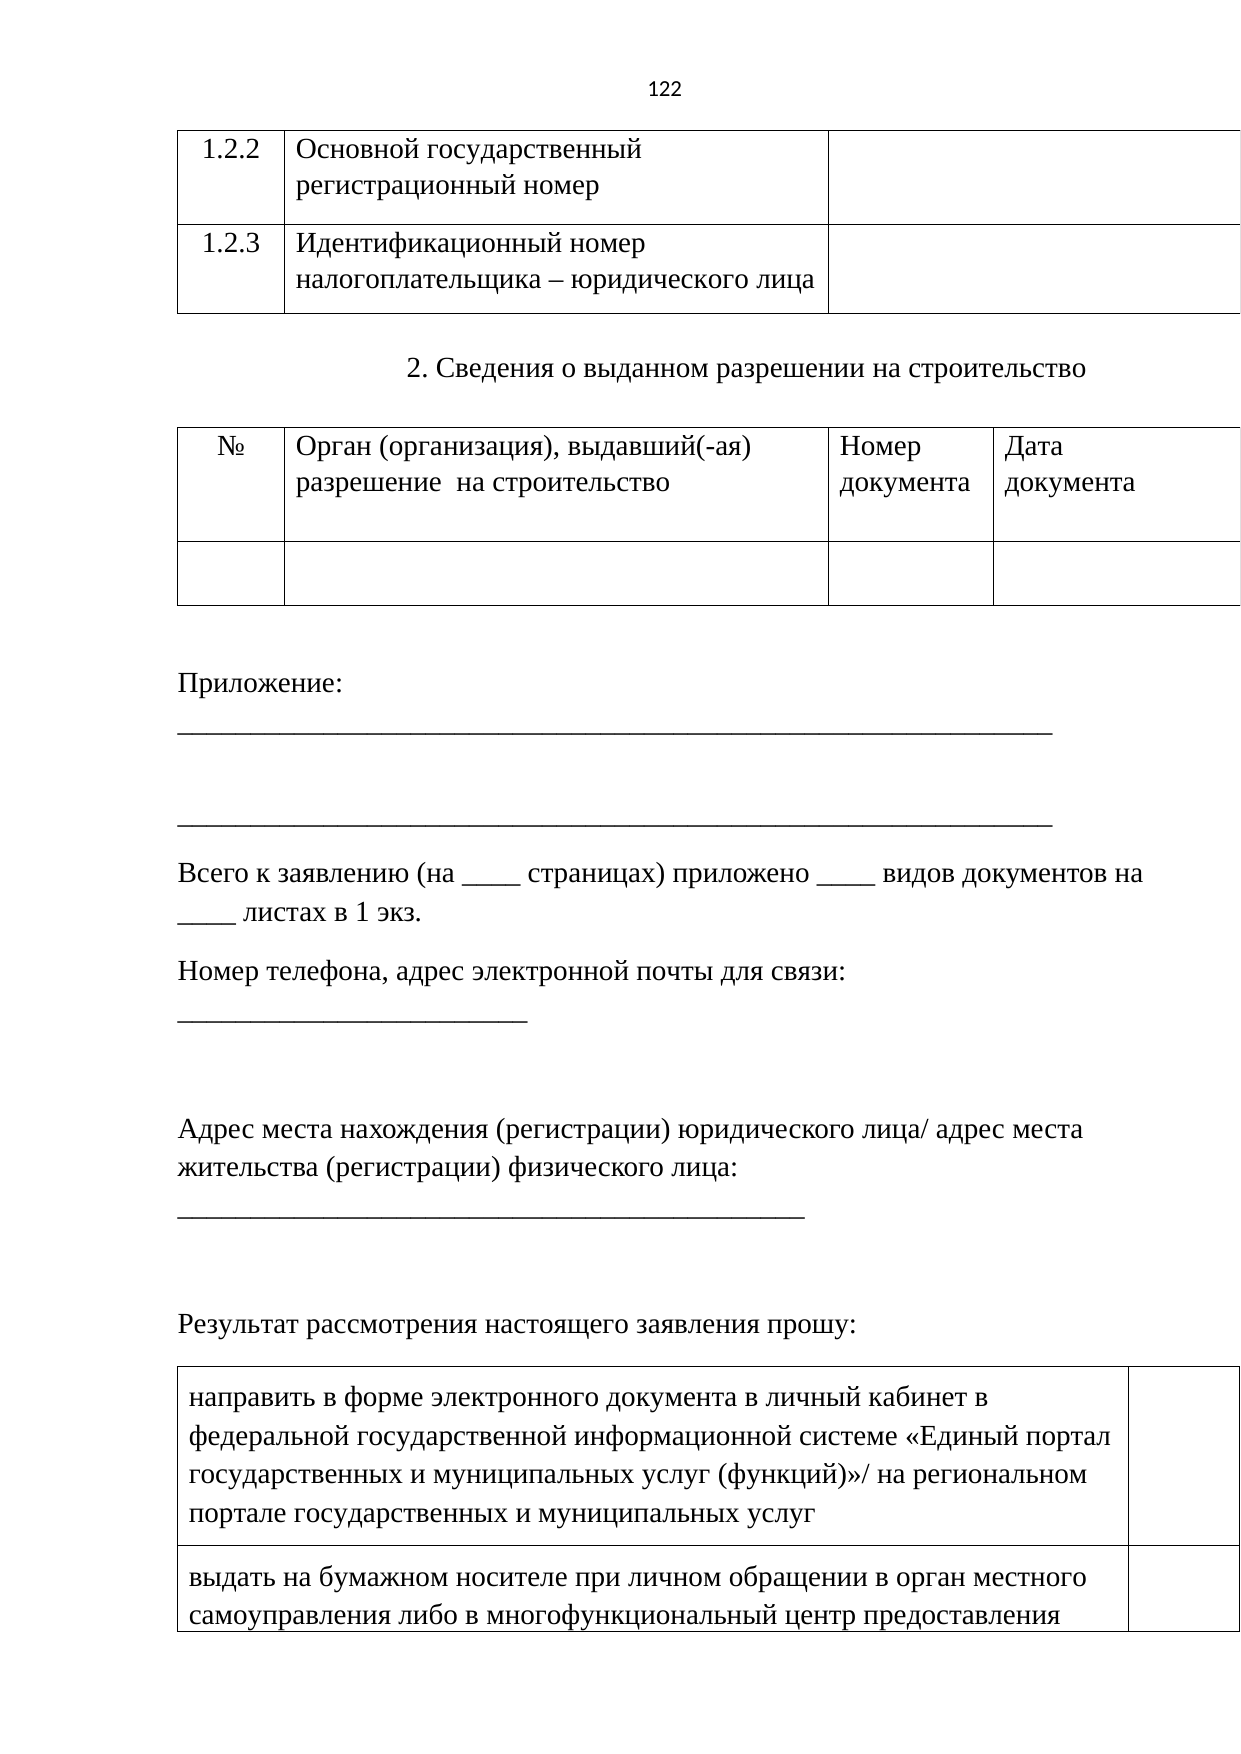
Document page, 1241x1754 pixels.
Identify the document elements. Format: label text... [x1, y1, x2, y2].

table_cell [178, 542, 284, 605]
table_cell [285, 542, 828, 605]
table_cell [1129, 1546, 1239, 1631]
table_cell [994, 542, 1240, 605]
table_cell 2. Сведения о выданном разрешении на строительство [177, 314, 1240, 427]
text ____________________________________________________________ [177, 763, 1152, 830]
text Результат рассмотрения настоящего заявления прошу: [177, 1307, 1152, 1340]
table_cell Номер документа [829, 428, 993, 541]
table_cell Идентификационный номер налогоплательщика – юридического лица [285, 225, 828, 313]
table_cell Основной государственный регистрационный номер [285, 131, 828, 224]
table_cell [178, 1546, 1128, 1631]
table_cell № [178, 428, 284, 541]
table_cell [829, 225, 1240, 313]
table_header [1129, 1367, 1239, 1545]
text Номер телефона, адрес электронной почты для связи: ________________________ [177, 953, 1152, 1026]
table_cell [829, 131, 1240, 224]
text Приложение: ____________________________________________________________ [177, 665, 1152, 737]
text Адрес места нахождения (регистрации) юридического лица/ адрес места жительства (регистрации) физического лица: ___________________________________________ [177, 1111, 1152, 1221]
text Всего к заявлению (на ____ страницах) приложено ____ видов документов на ____ листах в 1 экз. [177, 856, 1152, 928]
table_cell 1.2.3 [178, 225, 284, 313]
table_cell [829, 542, 993, 605]
table_cell 1.2.2 [178, 131, 284, 224]
table_cell Орган (организация), выдавший(-ая) разрешение на строительство [285, 428, 828, 541]
table_cell Дата документа [994, 428, 1240, 541]
table_header направить в форме электронного документа в личный кабинет в федеральной государственной информационной системе «Единый портал государственных и муниципальных услуг (функций)»/ на региональном портале государственных и муниципальных услуг [178, 1367, 1128, 1545]
